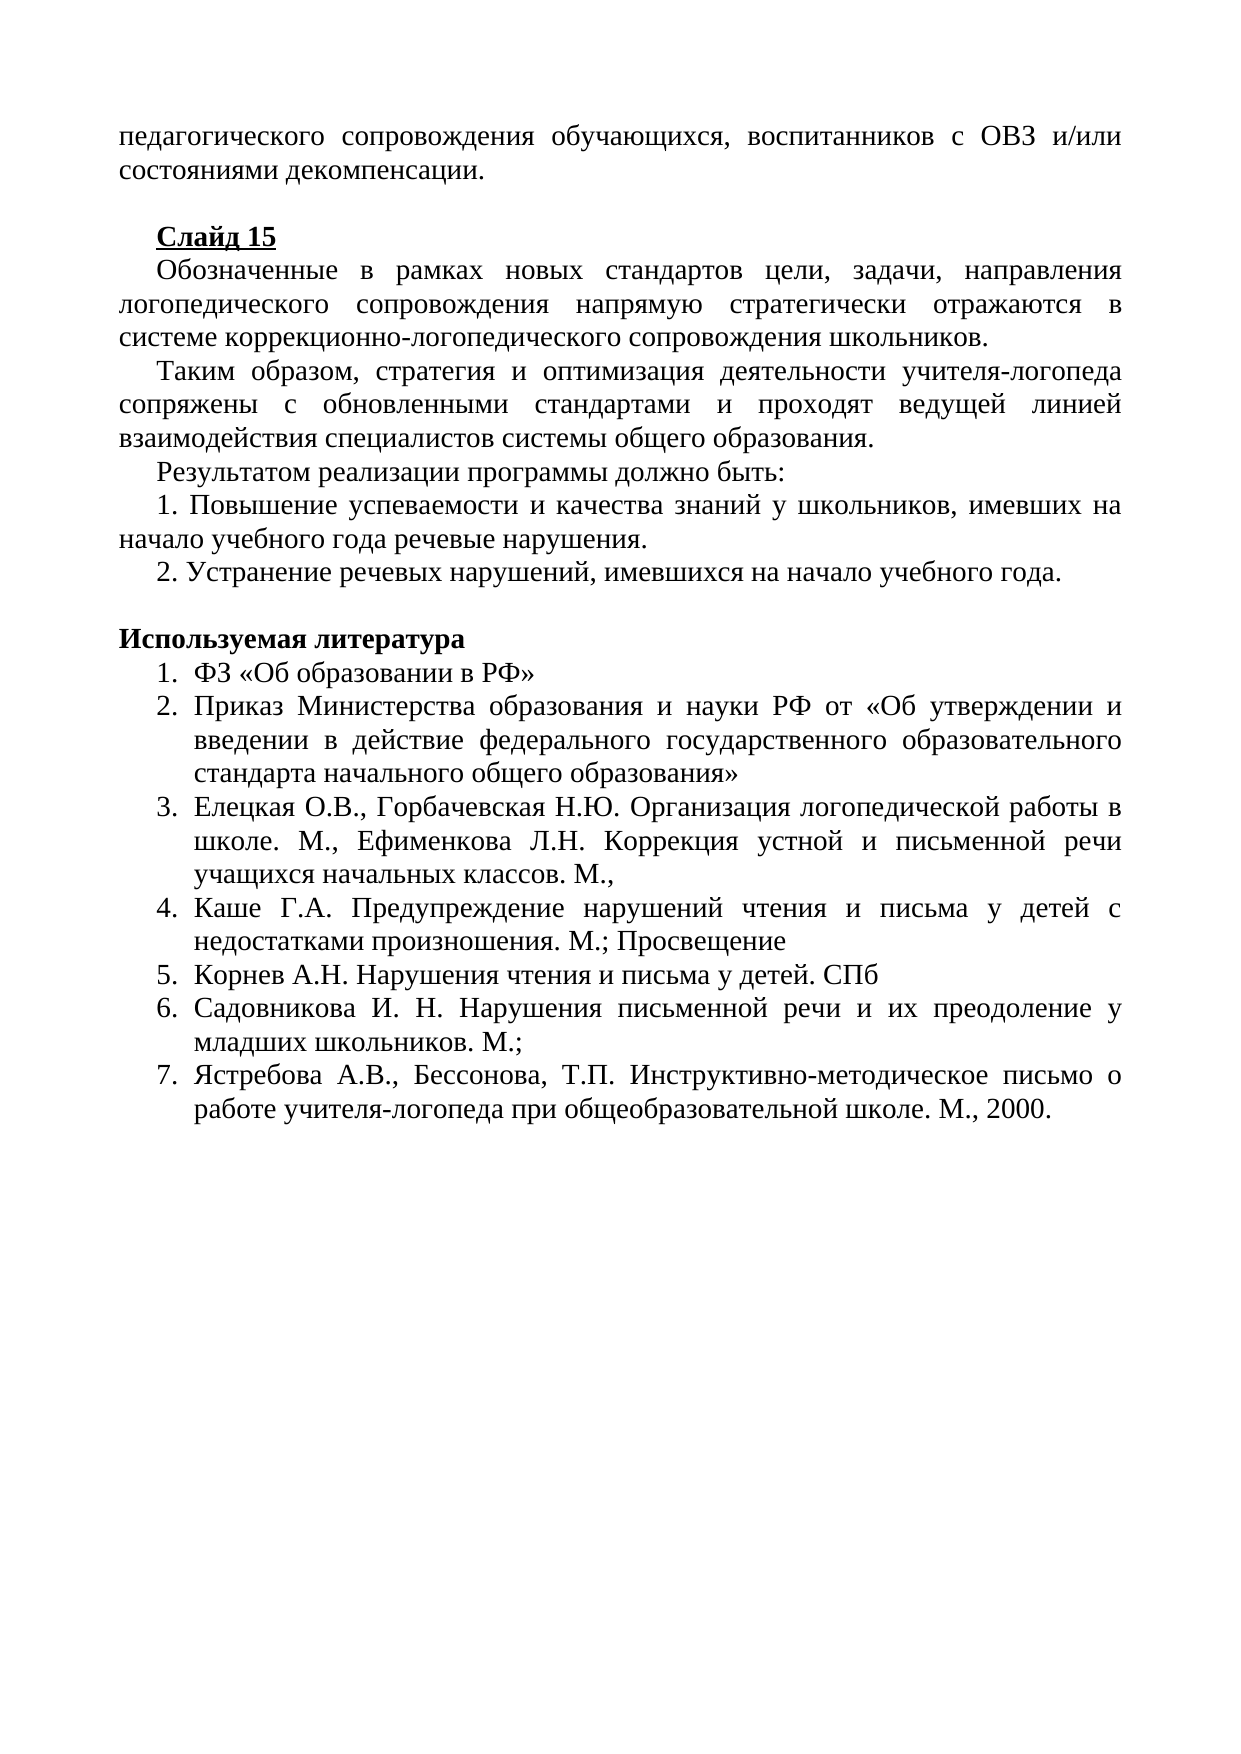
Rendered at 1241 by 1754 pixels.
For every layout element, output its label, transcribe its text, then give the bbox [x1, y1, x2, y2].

list Каше Г.А. Предупреждение нарушений чтения и письма у детей с недостатками произношения. М.; Просвещение [156, 890, 1123, 957]
text Используемая литература [119, 621, 1123, 655]
list Садовникова И. Н. Нарушения письменной речи и их преодоление у младших школьников. М.; [156, 990, 1123, 1057]
list Ястребова А.В., Бессонова, Т.П. Инструктивно-методическое письмо о работе учителя-логопеда при общеобразовательной школе. М., 2000. [156, 1057, 1123, 1124]
text Таким образом, стратегия и оптимизация деятельности учителя-логопеда сопряжены с обновленными стандартами и проходят ведущей линией взаимодействия специалистов системы общего образования. [119, 353, 1123, 454]
text Слайд 15 [119, 219, 1123, 252]
list ФЗ «Об образовании в РФ» [156, 655, 1123, 688]
text Результатом реализации программы должно быть: [119, 454, 1123, 487]
list Приказ Министерства образования и науки РФ от «Об утверждении и введении в действие федерального государственного образовательного стандарта начального общего образования» [156, 688, 1123, 789]
list Корнев А.Н. Нарушения чтения и письма у детей. СПб [156, 957, 1123, 990]
list Елецкая О.В., Горбачевская Н.Ю. Организация логопедической работы в школе. М., Ефименкова Л.Н. Коррекция устной и письменной речи учащихся начальных классов. М., [156, 789, 1123, 890]
text 2. Устранение речевых нарушений, имевшихся на начало учебного года. [119, 554, 1123, 588]
text 1. Повышение успеваемости и качества знаний у школьников, имевших на начало учебного года речевые нарушения. [119, 487, 1123, 554]
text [119, 118, 1123, 185]
text Обозначенные в рамках новых стандартов цели, задачи, направления логопедического сопровождения напрямую стратегически отражаются в системе коррекционно-логопедического сопровождения школьников. [119, 252, 1123, 353]
